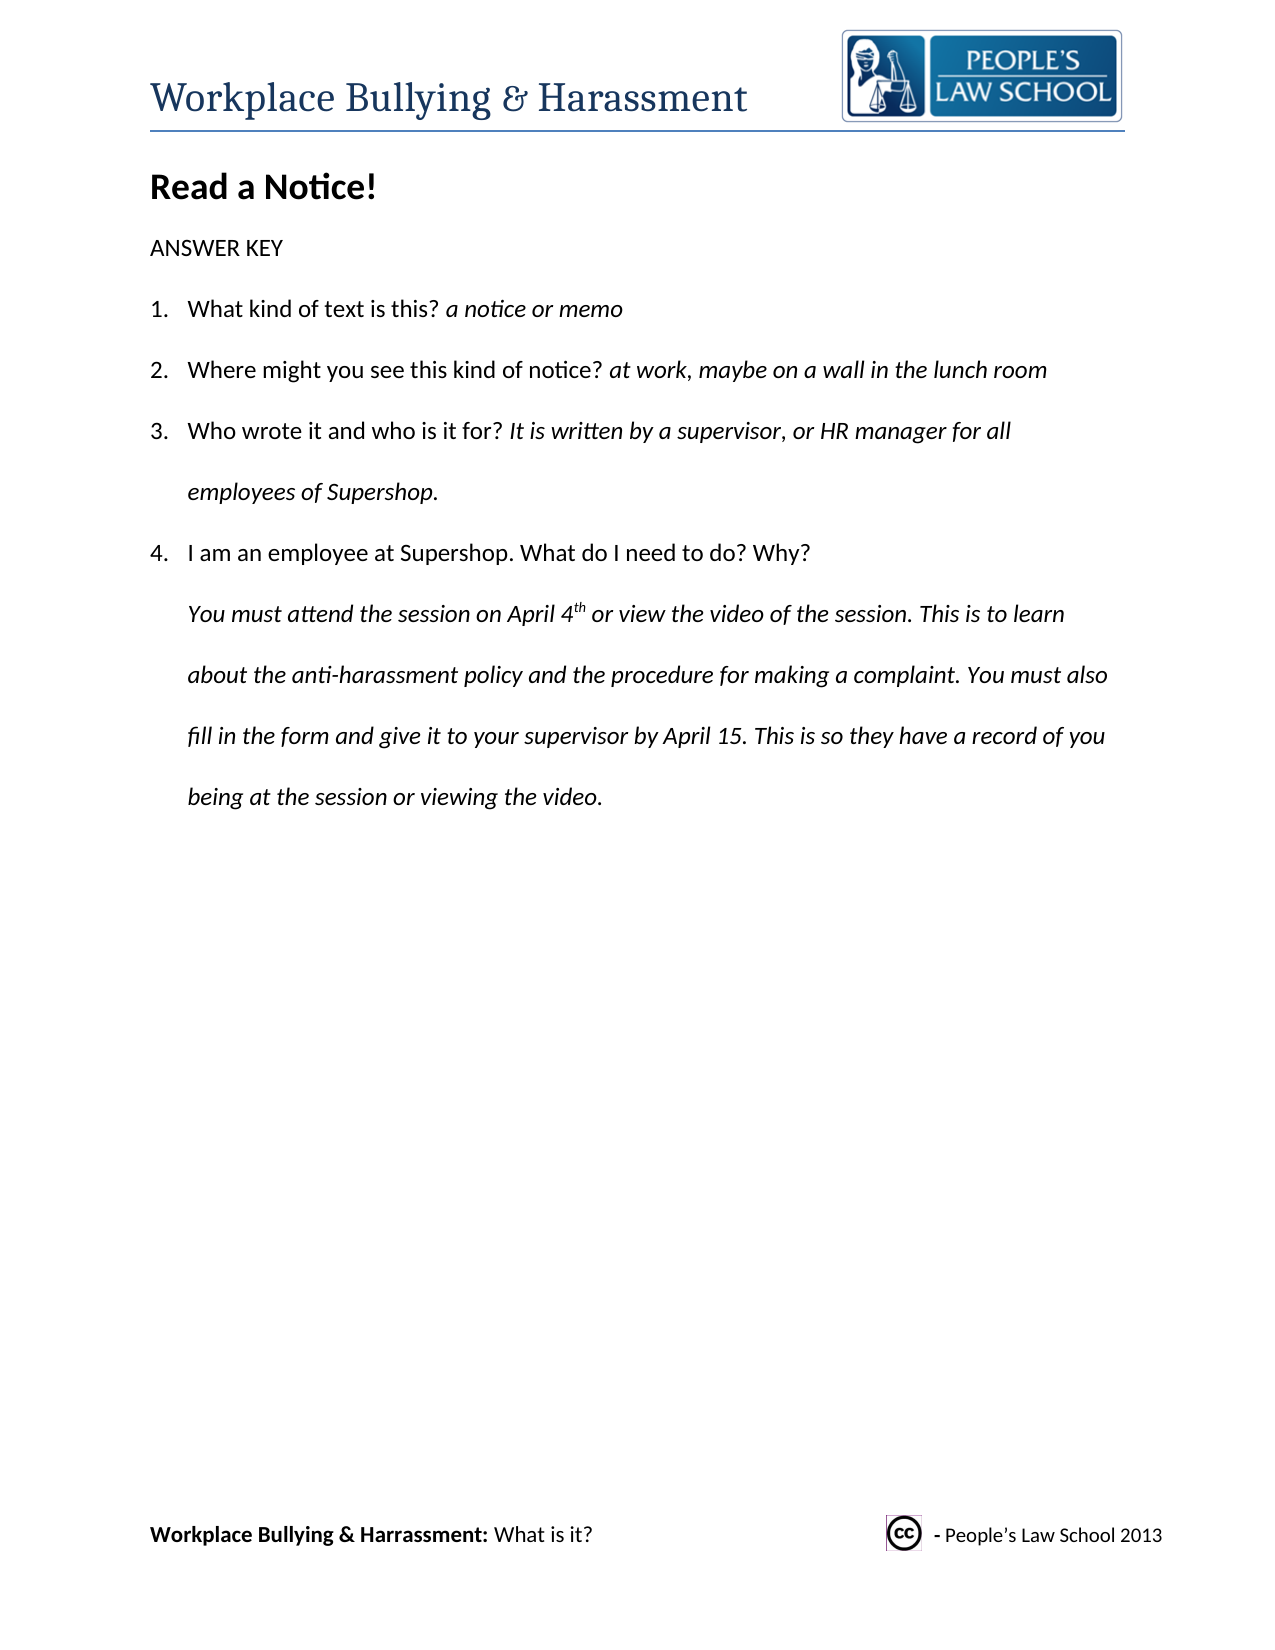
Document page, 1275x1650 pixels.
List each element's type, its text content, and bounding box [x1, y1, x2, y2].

list Where might you see this kind of notice? at work, maybe on a wall in the lunch room [150, 354, 1125, 384]
text ANSWER KEY [150, 232, 1125, 262]
text Read a Notice! [150, 163, 1125, 209]
text You must attend the session on April 4th or view the video of the session. This is to learn about the anti-harassment policy and the procedure for making a complaint. You must also fill in the form and give it to your supervisor by April 15. This is so they have a record of you being at the session or viewing the video. [187, 598, 1125, 812]
list I am an employee at Supershop. What do I need to do? Why? [150, 537, 1125, 568]
list Who wrote it and who is it for? It is written by a supervisor, or HR manager for all employees of Supershop. [150, 415, 1125, 507]
picture [886, 1515, 922, 1551]
list What kind of text is this? a notice or memo [150, 293, 1125, 323]
picture [840, 28, 1124, 124]
